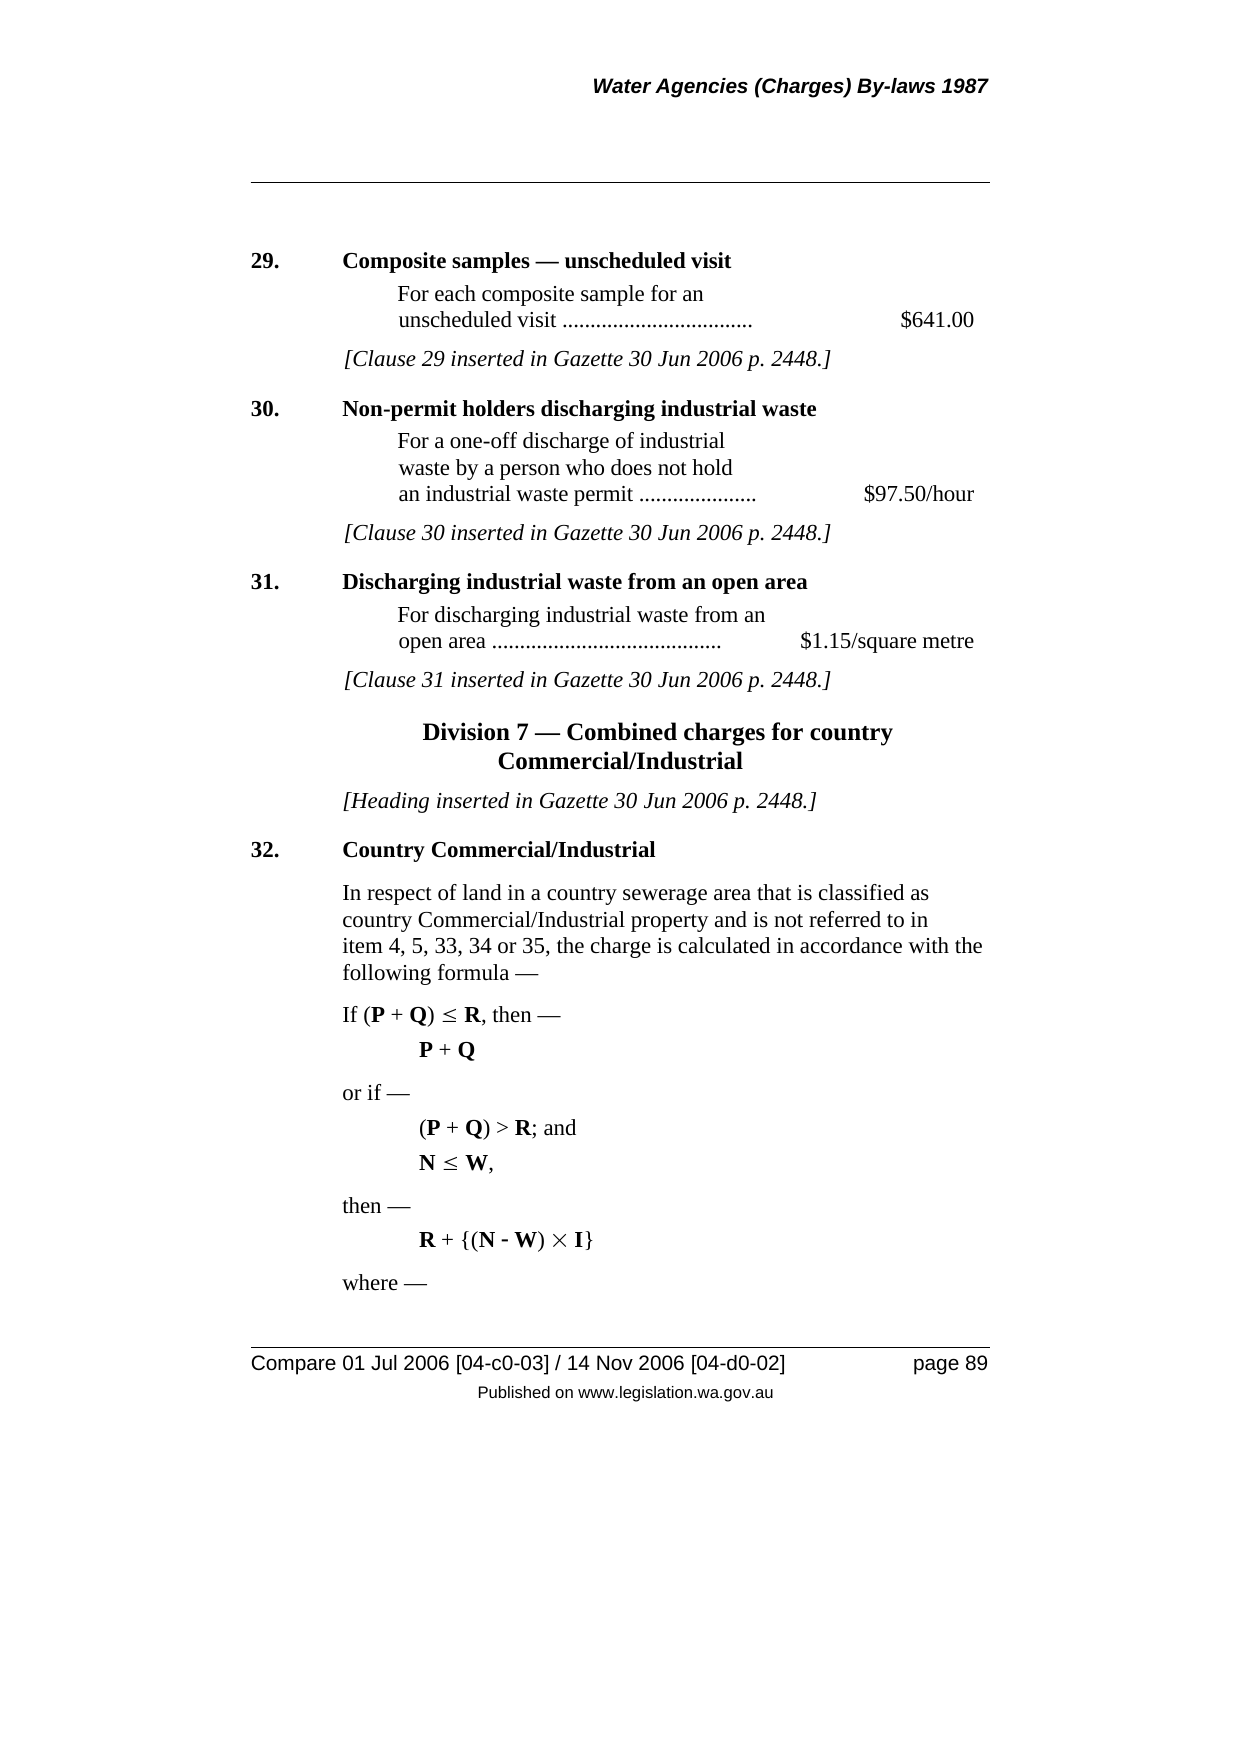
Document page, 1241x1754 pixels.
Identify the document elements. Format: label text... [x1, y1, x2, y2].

subtitle 30. Non-permit holders discharging industrial waste [251, 394, 990, 421]
text In respect of land in a country sewerage area that is classified as country Commercial/Industrial property and is not referred to in item 4, 5, 33, 34 or 35, the charge is calculated in accordance with the following formula — [251, 879, 990, 985]
subtitle 29. Composite samples — unscheduled visit [251, 247, 990, 274]
table_header For a one-off discharge of industrial waste by a person who does not hold an industrial waste permit ..................... [384, 421, 767, 506]
text where — [251, 1269, 990, 1296]
table_header For each composite sample for an unscheduled visit .................................. [384, 274, 767, 333]
table_header $641.00 [767, 274, 989, 333]
text [Clause 30 inserted in Gazette 30 Jun 2006 p. 2448.] [251, 519, 990, 545]
text or if — [251, 1079, 990, 1106]
table_header $97.50/hour [767, 421, 989, 506]
text R + {(N W) I} [251, 1226, 990, 1253]
text N W, [251, 1149, 990, 1175]
text P + Q [251, 1036, 990, 1063]
text [Clause 31 inserted in Gazette 30 Jun 2006 p. 2448.] [251, 666, 990, 692]
table_header For discharging industrial waste from an open area ......................................... [384, 594, 767, 653]
subtitle 32. Country Commercial/Industrial [251, 836, 990, 863]
subtitle 31. Discharging industrial waste from an open area [251, 568, 990, 594]
text then — [251, 1192, 990, 1218]
text (P + Q) > R; and [251, 1114, 990, 1140]
subtitle [Heading inserted in Gazette 30 Jun 2006 p. 2448.] [251, 787, 990, 813]
text If (P + Q) R, then — [251, 1002, 990, 1028]
subtitle Division 7 — Combined charges for country Commercial/Industrial [251, 717, 990, 775]
text [Clause 29 inserted in Gazette 30 Jun 2006 p. 2448.] [251, 345, 990, 372]
table_header $1.15/square metre [767, 594, 989, 653]
